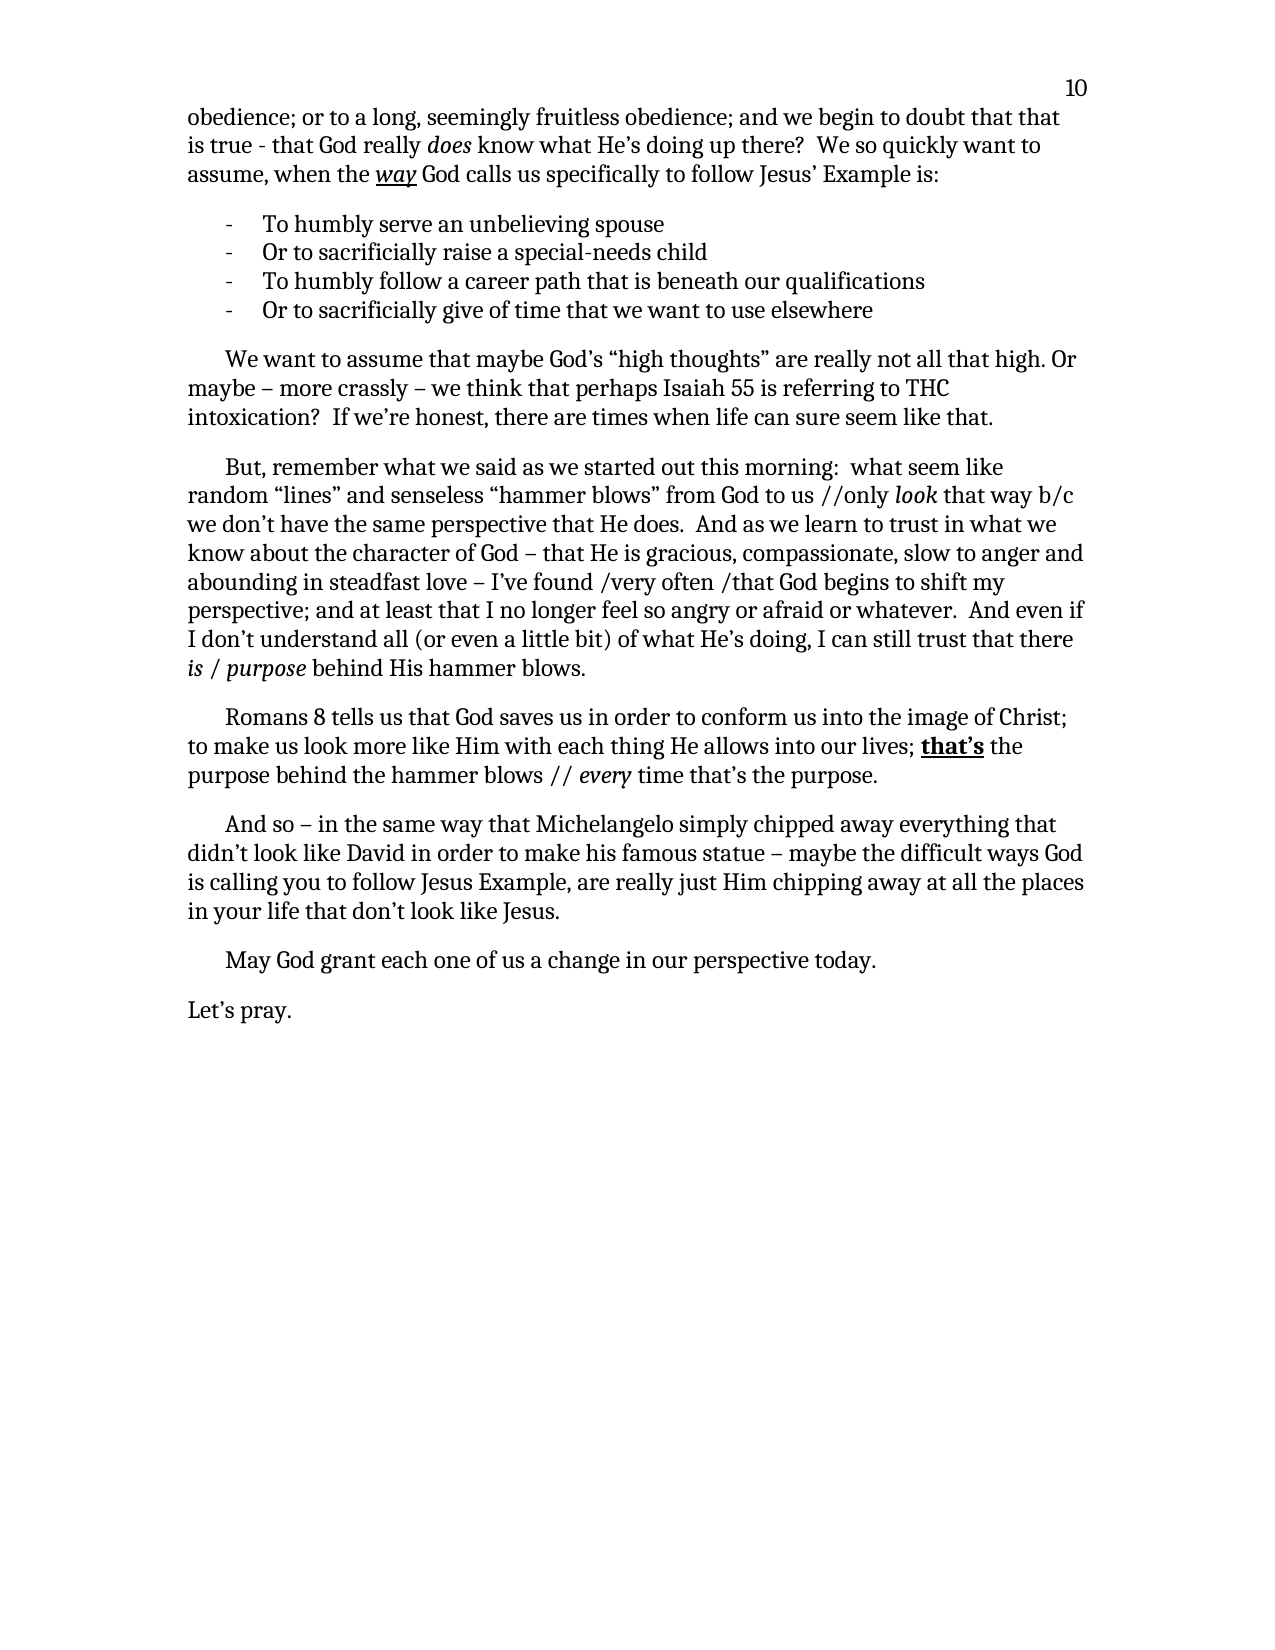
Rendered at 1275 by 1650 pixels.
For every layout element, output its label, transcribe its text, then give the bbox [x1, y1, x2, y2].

list Or to sacrificially raise a special-needs child [225, 238, 1087, 267]
list Or to sacrificially give of time that we want to use elsewhere [225, 296, 1087, 324]
list To humbly serve an unbelieving spouse [225, 209, 1087, 238]
text We want to assume that maybe God’s “high thoughts” are really not all that high. Or maybe – more crassly – we think that perhaps Isaiah 55 is referring to THC intoxication? If we’re honest, there are times when life can sure seem like that. [187, 345, 1087, 432]
list To humbly follow a career path that is beneath our qualifications [225, 267, 1087, 296]
text But, remember what we said as we started out this morning: what seem like random “lines” and senseless “hammer blows” from God to us //only look that way b/c we don’t have the same perspective that He does. And as we learn to trust in what we know about the character of God – that He is gracious, compassionate, slow to anger and abounding in steadfast love – I’ve found /very often /that God begins to shift my perspective; and at least that I no longer feel so angry or afraid or whatever. And even if I don’t understand all (or even a little bit) of what He’s doing, I can still trust that there is / purpose behind His hammer blows. [187, 452, 1087, 682]
text Let’s pray. [187, 996, 1087, 1024]
text And so – in the same way that Michelangelo simply chipped away everything that didn’t look like David in order to make his famous statue – maybe the difficult ways God is calling you to follow Jesus Example, are really just Him chipping away at all the places in your life that don’t look like Jesus. [187, 810, 1087, 925]
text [187, 102, 1087, 189]
text May God grant each one of us a change in our perspective today. [187, 946, 1087, 975]
text Romans 8 tells us that God saves us in order to conform us into the image of Christ; to make us look more like Him with each thing He allows into our lives; that’s the purpose behind the hammer blows // every time that’s the purpose. [187, 703, 1087, 789]
